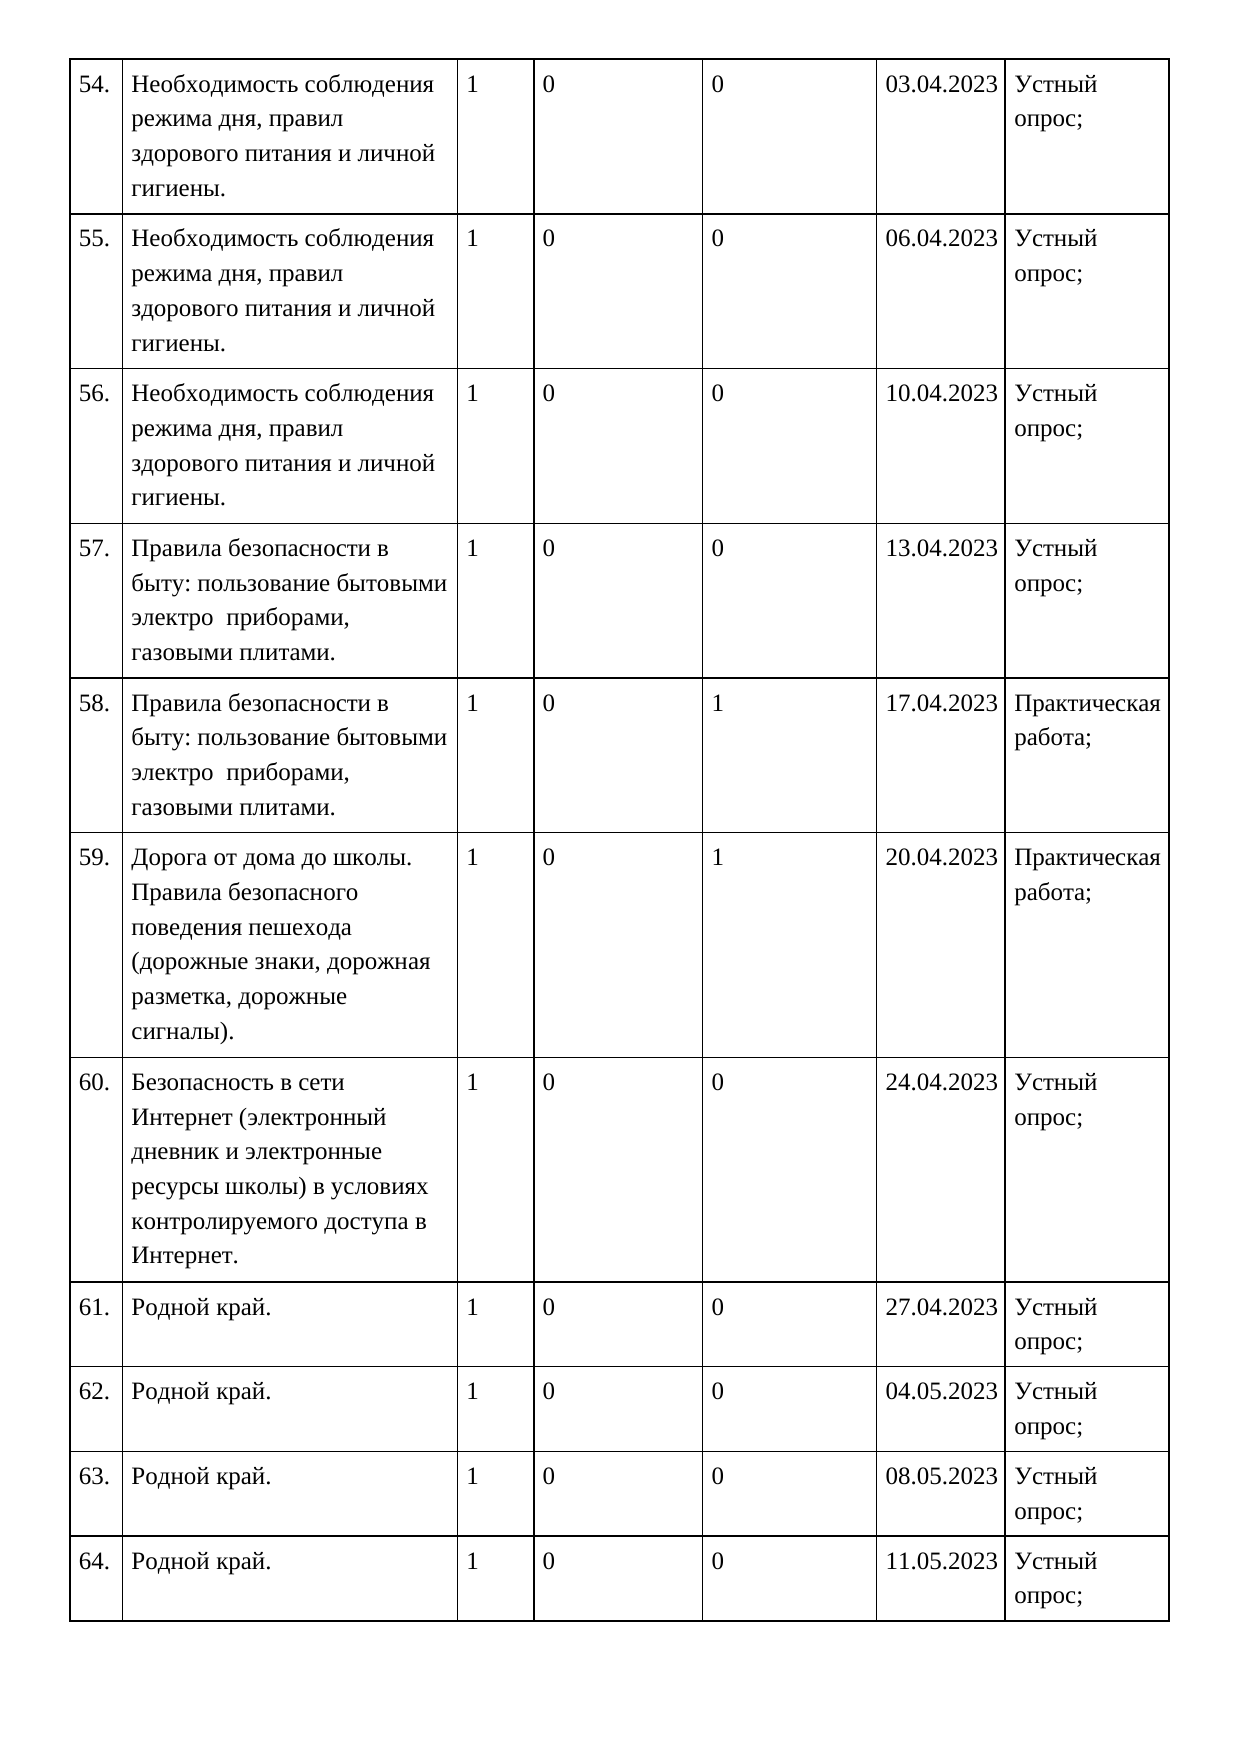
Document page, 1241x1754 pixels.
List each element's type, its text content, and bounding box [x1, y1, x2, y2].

table_cell Родной край. [123, 1452, 457, 1535]
table_cell 0 [703, 1283, 876, 1366]
table_cell Безопасность в сети Интернет (электронный дневник и электронные ресурсы школы) в условиях контролируемого доступа в Интернет. [123, 1058, 457, 1281]
table_header Необходимость соблюдения режима дня, правил здорового питания и личной гигиены. [123, 60, 457, 213]
table_header Устный опрос; [1006, 60, 1168, 213]
table_cell Устный опрос; [1006, 215, 1168, 368]
table_cell 0 [535, 1367, 702, 1451]
table_cell 0 [535, 369, 702, 522]
table_cell 58. [71, 679, 122, 832]
table_cell 06.04.2023 [877, 215, 1004, 368]
table_cell 0 [703, 1537, 876, 1620]
table_cell 56. [71, 369, 122, 522]
table_cell Родной край. [123, 1283, 457, 1366]
table_cell 62. [71, 1367, 122, 1451]
table_header 0 [535, 60, 702, 213]
table_cell Родной край. [123, 1537, 457, 1620]
table_cell 0 [703, 369, 876, 522]
table_cell 1 [458, 1537, 533, 1620]
table_cell 0 [535, 833, 702, 1056]
table_cell 55. [71, 215, 122, 368]
table_cell 1 [458, 215, 533, 368]
table_cell 1 [458, 369, 533, 522]
table_cell 0 [535, 1452, 702, 1535]
table_cell 0 [703, 215, 876, 368]
table_cell 13.04.2023 [877, 524, 1004, 677]
table_cell Необходимость соблюдения режима дня, правил здорового питания и личной гигиены. [123, 369, 457, 522]
table_cell Дорога от дома до школы. Правила безопасного поведения пешехода (дорожные знаки, дорожная разметка, дорожные сигналы). [123, 833, 457, 1056]
table_cell 60. [71, 1058, 122, 1281]
table_cell 0 [535, 1537, 702, 1620]
table_cell Устный опрос; [1006, 1537, 1168, 1620]
table_cell Устный опрос; [1006, 524, 1168, 677]
table_cell 08.05.2023 [877, 1452, 1004, 1535]
table_cell 20.04.2023 [877, 833, 1004, 1056]
table_cell 1 [703, 833, 876, 1056]
table_cell 59. [71, 833, 122, 1056]
table_header 54. [71, 60, 122, 213]
table_cell 0 [703, 524, 876, 677]
table_cell 0 [535, 1058, 702, 1281]
table_cell 1 [458, 1058, 533, 1281]
table_cell 11.05.2023 [877, 1537, 1004, 1620]
table_cell Практическая работа; [1006, 679, 1168, 832]
table_cell 10.04.2023 [877, 369, 1004, 522]
table_cell Необходимость соблюдения режима дня, правил здорового питания и личной гигиены. [123, 215, 457, 368]
table_header 03.04.2023 [877, 60, 1004, 213]
table_cell 0 [535, 679, 702, 832]
table_header 1 [458, 60, 533, 213]
table_cell 0 [535, 524, 702, 677]
table_cell 27.04.2023 [877, 1283, 1004, 1366]
table_cell 1 [458, 679, 533, 832]
table_cell 57. [71, 524, 122, 677]
table_cell 1 [458, 1283, 533, 1366]
table_cell Устный опрос; [1006, 1283, 1168, 1366]
table_cell 24.04.2023 [877, 1058, 1004, 1281]
table_cell 63. [71, 1452, 122, 1535]
table_cell 1 [703, 679, 876, 832]
table_cell Устный опрос; [1006, 1452, 1168, 1535]
table_cell 0 [703, 1058, 876, 1281]
table_cell 1 [458, 1367, 533, 1451]
table_cell Устный опрос; [1006, 1367, 1168, 1451]
table_cell 04.05.2023 [877, 1367, 1004, 1451]
table_cell Родной край. [123, 1367, 457, 1451]
table_cell 0 [535, 1283, 702, 1366]
table_cell 0 [535, 215, 702, 368]
table_cell 1 [458, 833, 533, 1056]
table_cell Практическая работа; [1006, 833, 1168, 1056]
table_header 0 [703, 60, 876, 213]
table_cell 17.04.2023 [877, 679, 1004, 832]
table_cell 0 [703, 1367, 876, 1451]
table_cell 1 [458, 524, 533, 677]
table_cell Устный опрос; [1006, 1058, 1168, 1281]
table_cell 0 [703, 1452, 876, 1535]
table_cell 64. [71, 1537, 122, 1620]
table_cell 1 [458, 1452, 533, 1535]
table_cell Правила безопасности в быту: пользование бытовыми электро приборами, газовыми плитами. [123, 679, 457, 832]
table_cell Правила безопасности в быту: пользование бытовыми электро приборами, газовыми плитами. [123, 524, 457, 677]
table_cell 61. [71, 1283, 122, 1366]
table_cell Устный опрос; [1006, 369, 1168, 522]
